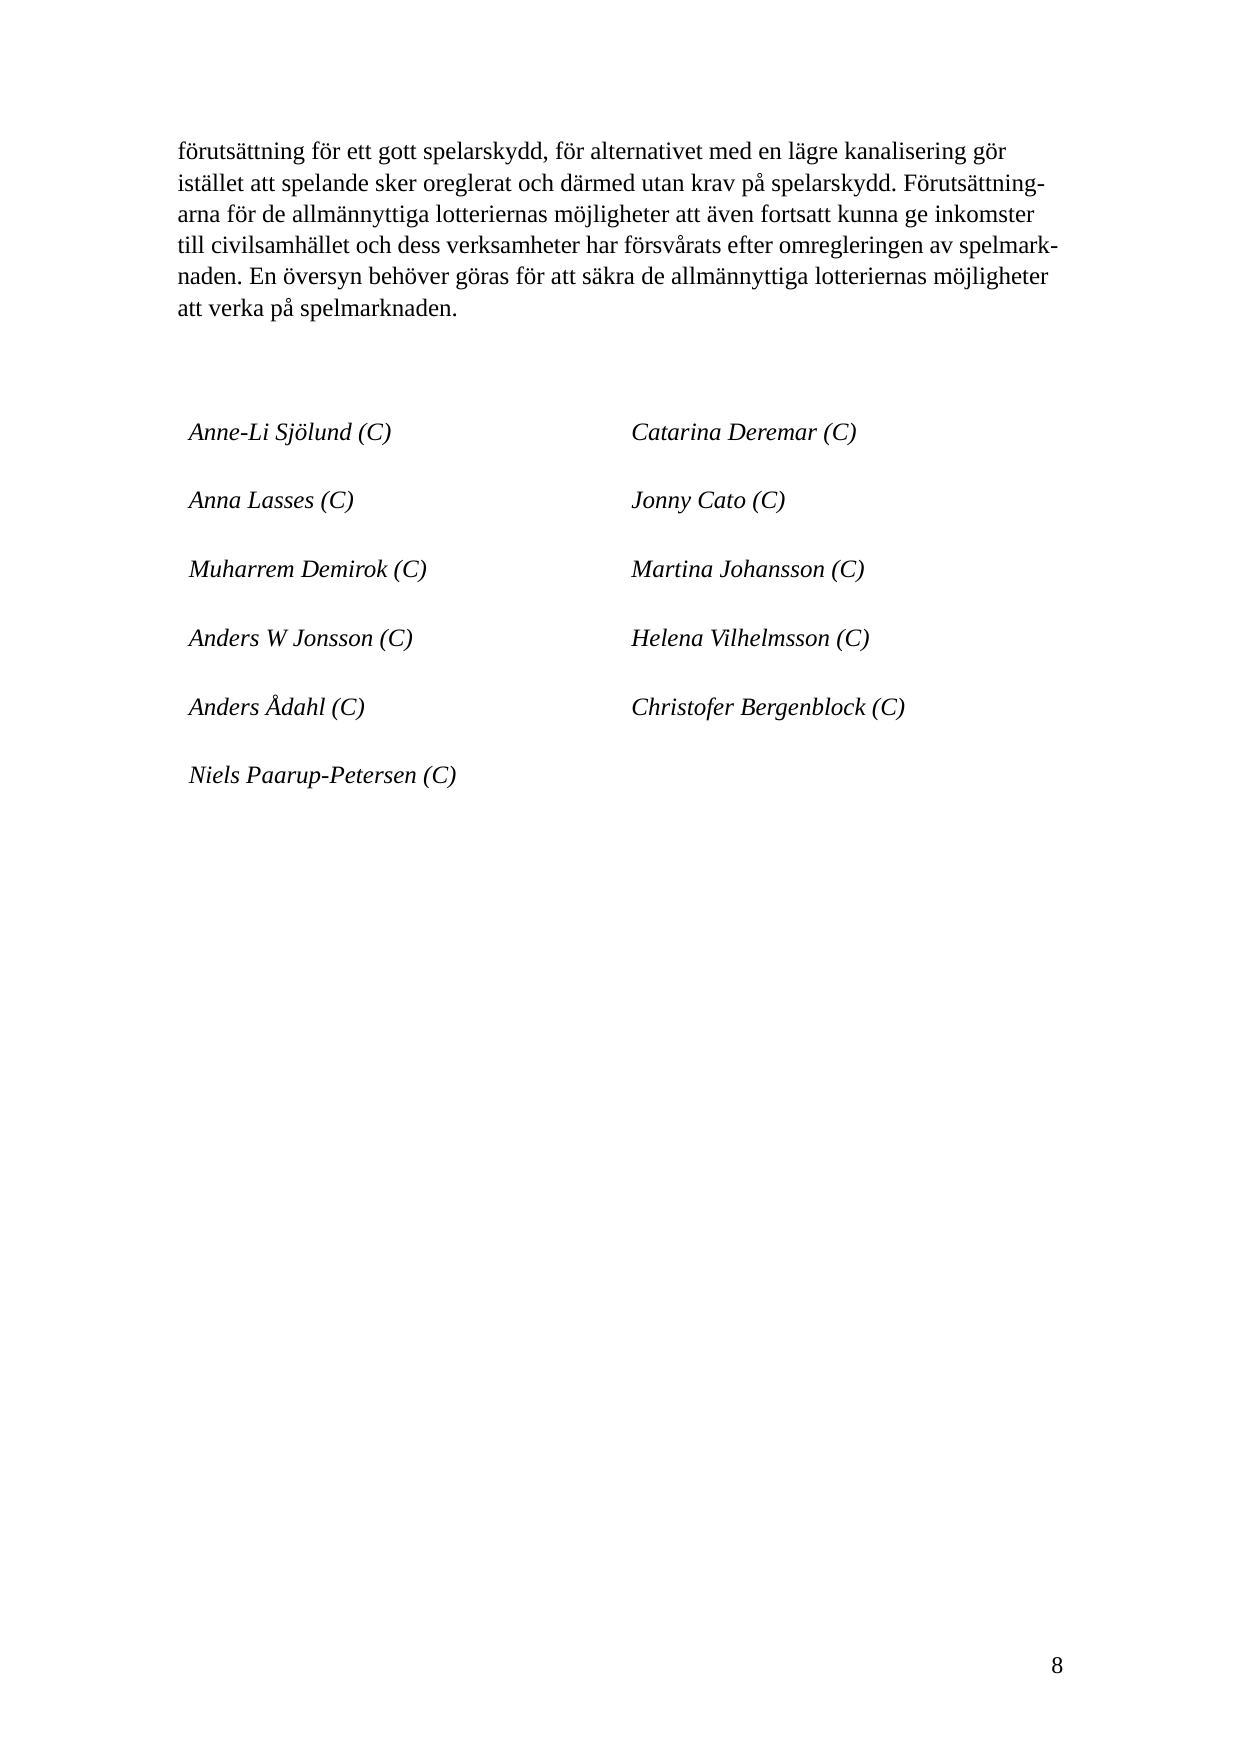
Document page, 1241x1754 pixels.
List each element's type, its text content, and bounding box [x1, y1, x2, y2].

table_cell Muharrem Demirok (C) [177, 521, 620, 590]
table_header Anne-Li Sjölund (C) [177, 384, 620, 453]
table_cell Anna Lasses (C) [177, 453, 620, 521]
table_header Catarina Deremar (C) [620, 384, 1063, 453]
table_cell Niels Paarup-Petersen (C) [177, 728, 620, 796]
table_cell Jonny Cato (C) [620, 453, 1063, 521]
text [177, 134, 1063, 321]
table_cell Martina Johansson (C) [620, 521, 1063, 590]
table_cell Anders Ådahl (C) [177, 659, 620, 728]
table_cell Christofer Bergenblock (C) [620, 659, 1063, 728]
table_cell Anders W Jonsson (C) [177, 590, 620, 659]
table_cell Helena Vilhelmsson (C) [620, 590, 1063, 659]
